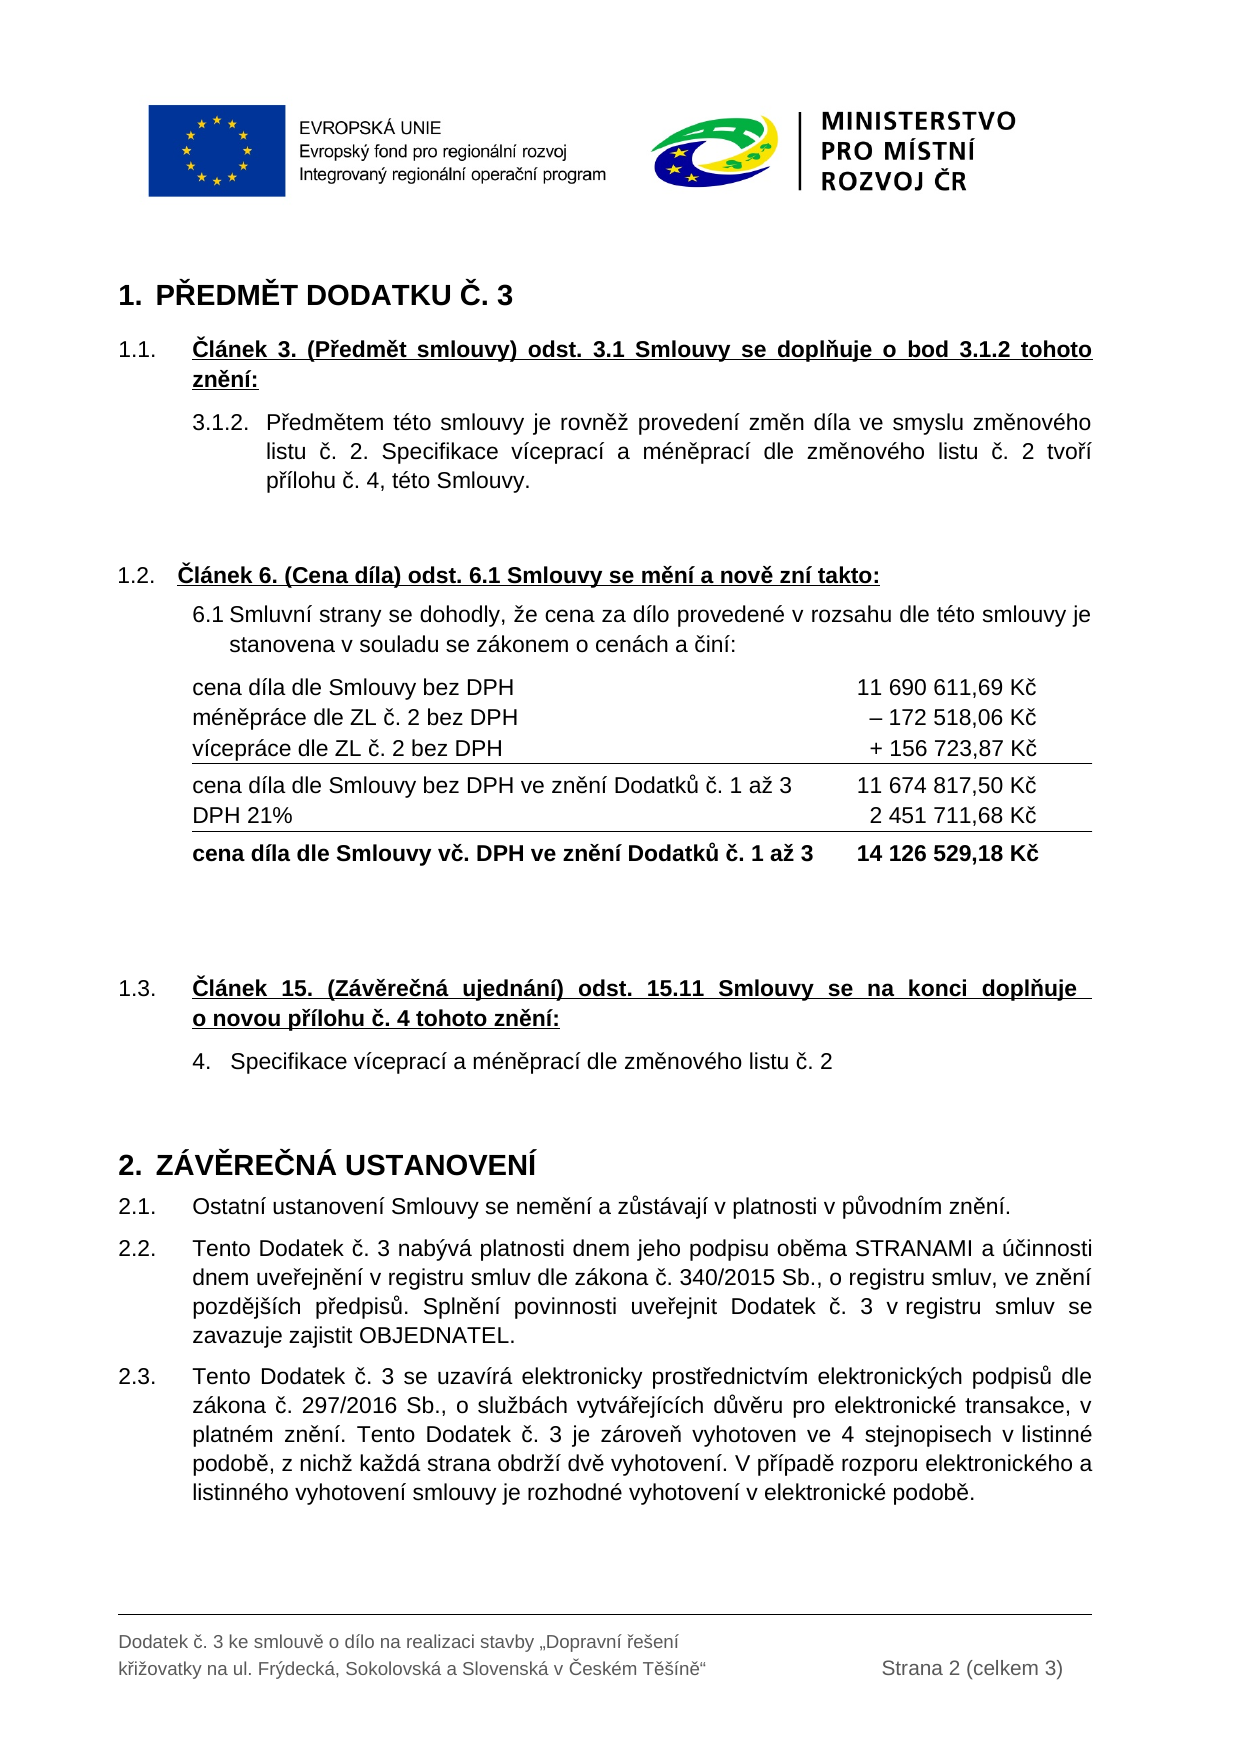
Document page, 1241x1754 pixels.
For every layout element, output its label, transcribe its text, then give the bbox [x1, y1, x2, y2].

list Tento Dodatek č. 3 nabývá platnosti dnem jeho podpisu oběma STRANAMI a účinnosti dnem uveřejnění v registru smluv dle zákona č. 340/2015 Sb., o registru smluv, ve znění pozdějších předpisů. Splnění povinnosti uveřejnit Dodatek č. 3 v registru smluv se zavazuje zajistit OBJEDNATEL. [118, 1235, 1092, 1348]
list Článek 3. (Předmět smlouvy) odst. 3.1 Smlouvy se doplňuje o bod 3.1.2 tohoto znění: [118, 336, 1092, 393]
list cena díla dle Smlouvy bez DPH 11 690 611,69 Kč [192, 674, 1092, 701]
list Článek 15. (Závěrečná ujednání) odst. 15.11 Smlouvy se na konci doplňuje o novou přílohu č. 4 tohoto znění: [118, 975, 1092, 1032]
text 4. Specifikace víceprací a méněprací dle změnového listu č. 2 [156, 1048, 1092, 1075]
list Smluvní strany se dohodly, že cena za dílo provedené v rozsahu dle této smlouvy je stanovena v souladu se zákonem o cenách a činí: [192, 601, 1092, 658]
subtitle Článek 6. (Cena díla) odst. 6.1 Smlouvy se mění a nově zní takto: [117, 562, 1092, 589]
picture [118, 73, 1045, 227]
list PŘEDMĚT DODATKU Č. 3 [118, 278, 1092, 311]
list méněpráce dle ZL č. 2 bez DPH – 172 518,06 Kč [192, 704, 1092, 731]
list 3.1.2. Předmětem této smlouvy je rovněž provedení změn díla ve smyslu změnového listu č. 2. Specifikace víceprací a méněprací dle změnového listu č. 2 tvoří přílohu č. 4, této Smlouvy. [192, 409, 1092, 493]
list Ostatní ustanovení Smlouvy se nemění a zůstávají v platnosti v původním znění. [118, 1193, 1092, 1219]
list Tento Dodatek č. 3 se uzavírá elektronicky prostřednictvím elektronických podpisů dle zákona č. 297/2016 Sb., o službách vytvářejících důvěru pro elektronické transakce, v platném znění. Tento Dodatek č. 3 je zároveň vyhotoven ve 4 stejnopisech v listinné podobě, z nichž každá strana obdrží dvě vyhotovení. V případě rozporu elektronického a listinného vyhotovení smlouvy je rozhodné vyhotovení v elektronické podobě. [118, 1363, 1092, 1505]
list cena díla dle Smlouvy vč. DPH ve znění Dodatků č. 1 až 3 14 126 529,18 Kč [192, 840, 1092, 866]
list cena díla dle Smlouvy bez DPH ve znění Dodatků č. 1 až 3 11 674 817,50 Kč [192, 772, 1092, 798]
list vícepráce dle ZL č. 2 bez DPH + 156 723,87 Kč [192, 734, 1092, 763]
list DPH 21% 2 451 711,68 Kč [192, 802, 1092, 831]
list ZÁVĚREČNÁ USTANOVENÍ [118, 1154, 1092, 1181]
